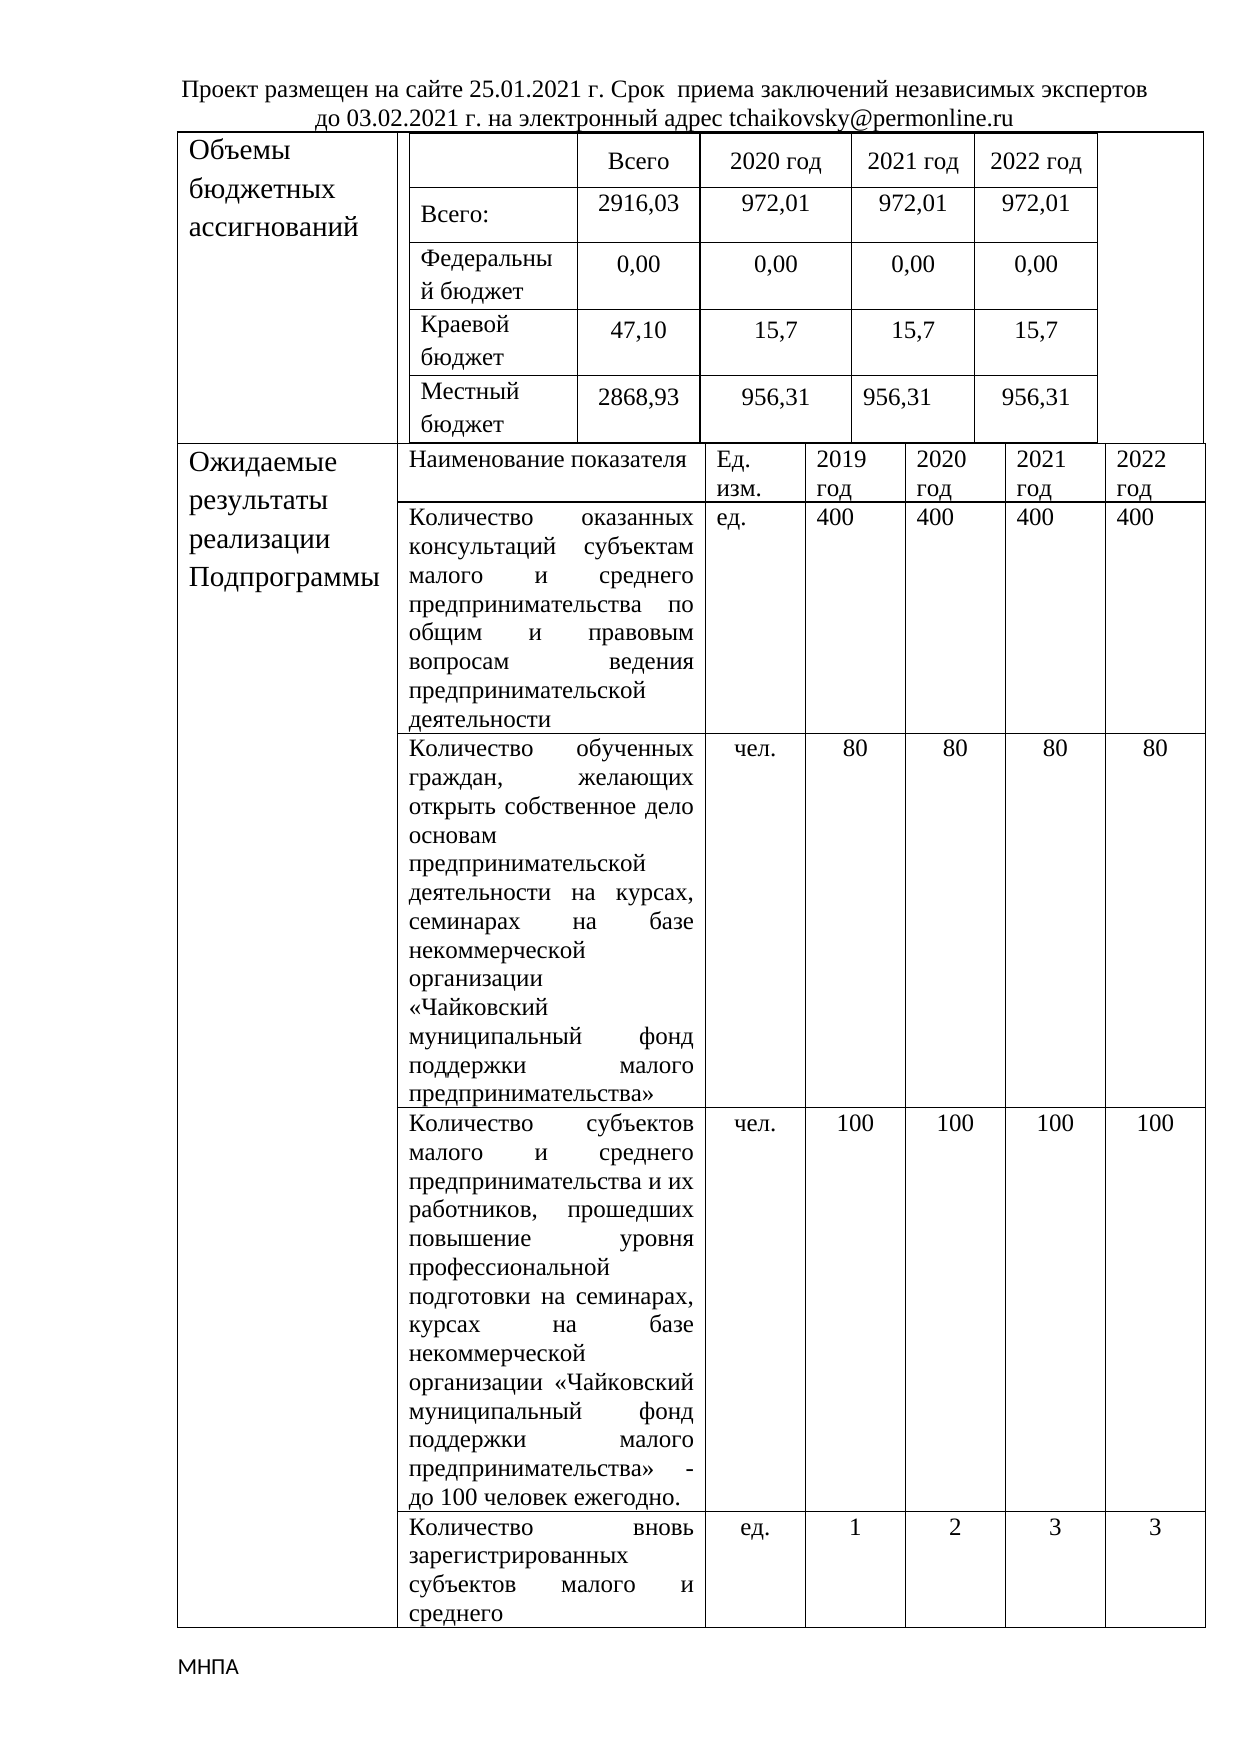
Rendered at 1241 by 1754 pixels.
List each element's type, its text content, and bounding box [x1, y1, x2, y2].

table_cell 2022 год [1106, 444, 1205, 501]
table_header [852, 243, 974, 309]
table_header [852, 188, 974, 242]
table_cell Наименование показателя [398, 444, 705, 501]
table_cell 100 [1006, 1108, 1105, 1511]
table_cell 80 [806, 734, 905, 1107]
table_cell 100 [1106, 1108, 1205, 1511]
table_cell 2020 год [906, 444, 1005, 501]
table_cell 400 [1006, 503, 1105, 732]
table_header [578, 310, 699, 375]
table_cell ед. [706, 503, 805, 732]
table_cell 400 [906, 503, 1005, 732]
table_cell 2021 год [1006, 444, 1105, 501]
table_header [701, 243, 851, 309]
table_header [975, 188, 1097, 242]
table_cell Количество оказанных консультаций субъектам малого и среднего предпринимательства по общим и правовым вопросам ведения предпринимательской деятельности [398, 503, 705, 732]
table_header [410, 310, 577, 375]
table_header [975, 243, 1097, 309]
table_cell 100 [906, 1108, 1005, 1511]
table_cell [398, 1512, 705, 1627]
table_header [701, 376, 851, 442]
table_header [398, 133, 409, 443]
table_cell 1 [806, 1512, 905, 1627]
table_header [701, 310, 851, 375]
table_cell 3 [1106, 1512, 1205, 1627]
table_header [410, 188, 577, 242]
table_cell ед. [706, 1512, 805, 1627]
table_header [578, 243, 699, 309]
table_header [578, 376, 699, 442]
table_cell 80 [1106, 734, 1205, 1107]
table_header [410, 134, 577, 187]
table_header [852, 376, 974, 442]
table_header [975, 310, 1097, 375]
table_header [578, 134, 699, 187]
table_cell чел. [706, 1108, 805, 1511]
table_cell чел. [706, 734, 805, 1107]
table_header [852, 134, 974, 187]
table_cell Ожидаемые результаты реализации Подпрограммы [178, 444, 397, 1627]
table_cell 400 [806, 503, 905, 732]
table_cell 400 [1106, 503, 1205, 732]
table_cell Количество субъектов малого и среднего предпринимательства и их работников, прошедших повышение уровня профессиональной подготовки на семинарах, курсах на базе некоммерческой организации «Чайковский муниципальный фонд поддержки малого предпринимательства» - до 100 человек ежегодно. [398, 1108, 705, 1511]
table_cell 3 [1006, 1512, 1105, 1627]
table_cell 100 [806, 1108, 905, 1511]
table_header Объемы бюджетных ассигнований [178, 133, 397, 443]
table_header [852, 310, 974, 375]
table_header [701, 134, 851, 187]
table_cell Ед. изм. [706, 444, 805, 501]
table_cell 2 [906, 1512, 1005, 1627]
table_header [975, 376, 1097, 442]
table_header [578, 188, 699, 242]
table_header [410, 376, 577, 442]
table_header [975, 134, 1097, 187]
table_cell 80 [906, 734, 1005, 1107]
table_header [410, 243, 577, 309]
table_header [1098, 133, 1203, 443]
table_cell 2019 год [806, 444, 905, 501]
table_cell 80 [1006, 734, 1105, 1107]
table_header [701, 188, 851, 242]
table_cell Количество обученных граждан, желающих открыть собственное дело основам предпринимательской деятельности на курсах, семинарах на базе некоммерческой организации «Чайковский муниципальный фонд поддержки малого предпринимательства» [398, 734, 705, 1107]
